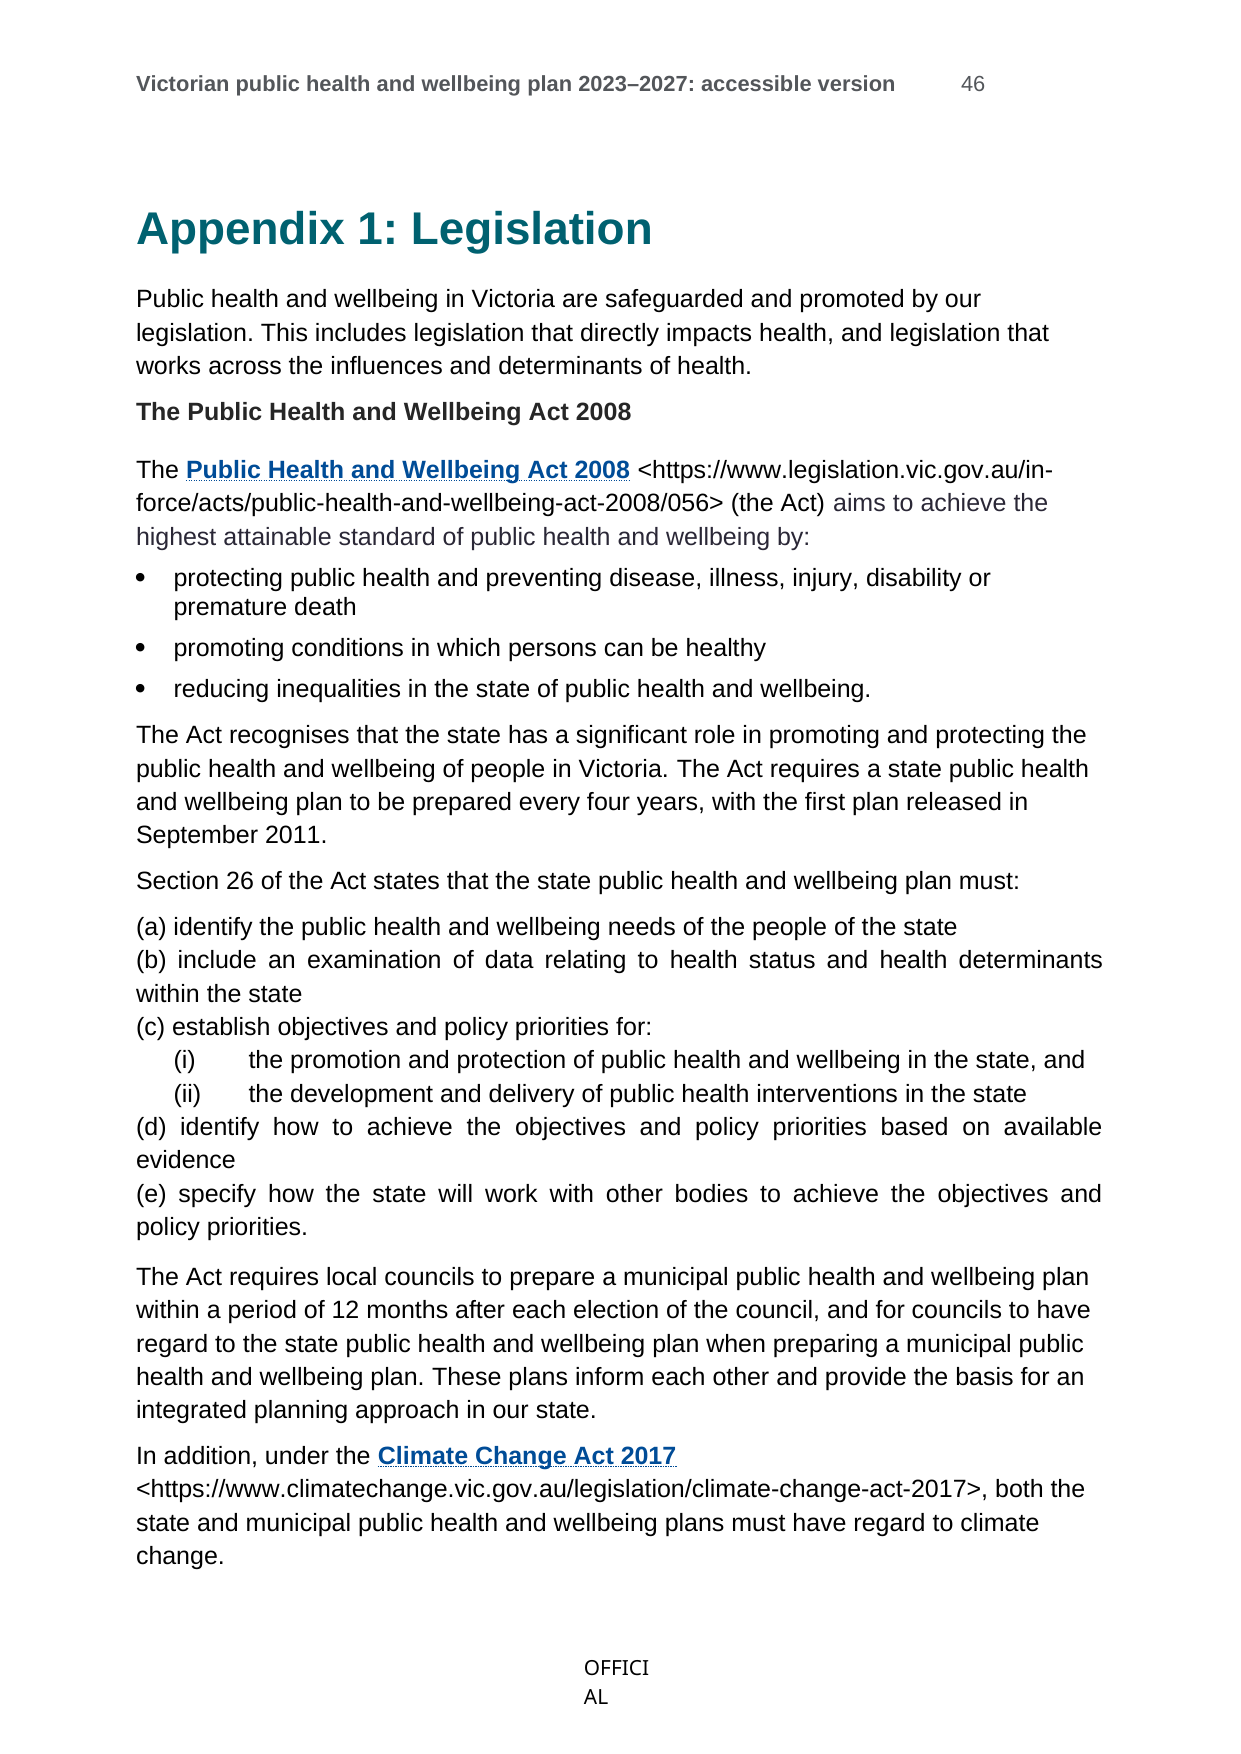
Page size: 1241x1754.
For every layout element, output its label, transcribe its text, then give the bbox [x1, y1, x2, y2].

text The Act requires local councils to prepare a municipal public health and wellbeing plan within a period of 12 months after each election of the council, and for councils to have regard to the state public health and wellbeing plan when preparing a municipal public health and wellbeing plan. These plans inform each other and provide the basis for an integrated planning approach in our state. [136, 1257, 1104, 1424]
text The Public Health and Wellbeing Act 2008 [136, 392, 1104, 425]
text The Public Health and Wellbeing Act 2008 <https://www.legislation.vic.gov.au/in-force/acts/public-health-and-wellbeing-act-2008/056> (the Act) aims to achieve the highest attainable standard of public health and wellbeing by: [136, 450, 1104, 550]
text Section 26 of the Act states that the state public health and wellbeing plan must: [136, 862, 1104, 895]
list promoting conditions in which persons can be healthy [136, 633, 1104, 662]
list the promotion and protection of public health and wellbeing in the state, and [173, 1041, 1104, 1074]
text The Act recognises that the state has a significant role in promoting and protecting the public health and wellbeing of people in Victoria. The Act requires a state public health and wellbeing plan to be prepared every four years, with the first plan released in September 2011. [136, 716, 1104, 849]
text (a) identify the public health and wellbeing needs of the people of the state [136, 907, 1104, 941]
subtitle Appendix 1: Legislation [136, 202, 1104, 254]
list the development and delivery of public health interventions in the state [173, 1074, 1104, 1107]
text (d) identify how to achieve the objectives and policy priorities based on available evidence [136, 1107, 1104, 1174]
text (b) include an examination of data relating to health status and health determinants within the state [136, 941, 1104, 1007]
list protecting public health and preventing disease, illness, injury, disability or premature death [136, 563, 1104, 621]
list reducing inequalities in the state of public health and wellbeing. [136, 674, 1104, 703]
text Public health and wellbeing in Victoria are safeguarded and promoted by our legislation. This includes legislation that directly impacts health, and legislation that works across the influences and determinants of health. [136, 279, 1104, 379]
text In addition, under the Climate Change Act 2017 <https://www.climatechange.vic.gov.au/legislation/climate-change-act-2017>, both the state and municipal public health and wellbeing plans must have regard to climate change. [136, 1437, 1104, 1570]
text (c) establish objectives and policy priorities for: [136, 1007, 1104, 1041]
text (e) specify how the state will work with other bodies to achieve the objectives and policy priorities. [136, 1174, 1104, 1241]
